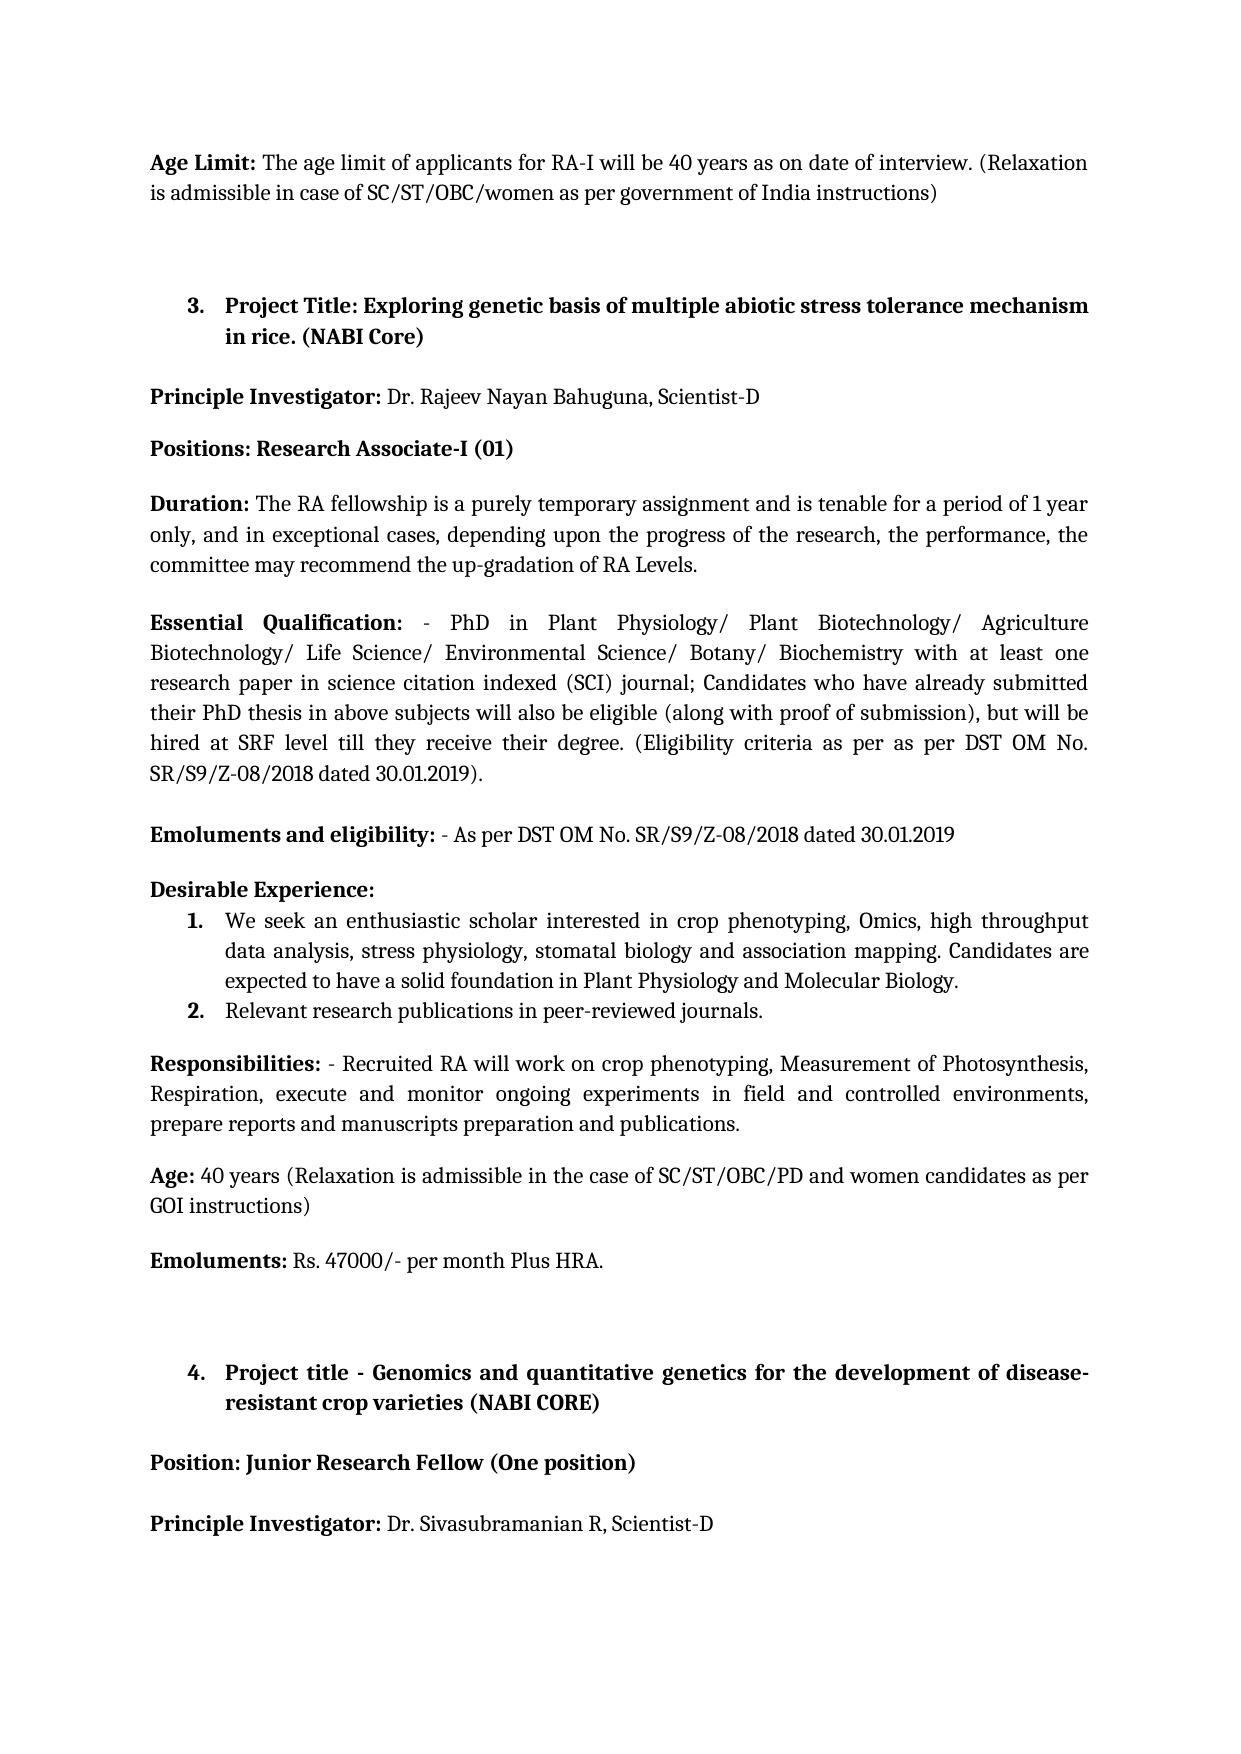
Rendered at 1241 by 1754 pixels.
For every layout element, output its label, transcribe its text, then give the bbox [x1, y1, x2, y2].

list Project Title: Exploring genetic basis of multiple abiotic stress tolerance mechanism in rice. (NABI Core) [187, 293, 1090, 350]
list Relevant research publications in peer-reviewed journals. [187, 998, 1090, 1024]
text Emoluments: Rs. 47000/- per month Plus HRA. [150, 1248, 1090, 1274]
text Principle Investigator: Dr. Sivasubramanian R, Scientist-D [150, 1511, 1090, 1537]
text Essential Qualification: - PhD in Plant Physiology/ Plant Biotechnology/ Agriculture Biotechnology/ Life Science/ Environmental Science/ Botany/ Biochemistry with at least one research paper in science citation indexed (SCI) journal; Candidates who have already submitted their PhD thesis in above subjects will also be eligible (along with proof of submission), but will be hired at SRF level till they receive their degree. (Eligibility criteria as per as per DST OM No. SR/S9/Z-08/2018 dated 30.01.2019). [150, 609, 1090, 787]
list Project title - Genomics and quantitative genetics for the development of disease-resistant crop varieties (NABI CORE) [187, 1359, 1090, 1416]
text Duration: The RA fellowship is a purely temporary assignment and is tenable for a period of 1 year only, and in exceptional cases, depending upon the progress of the research, the performance, the committee may recommend the up-gradation of RA Levels. [150, 491, 1090, 578]
text Desirable Experience: [150, 877, 1090, 904]
text Age: 40 years (Relaxation is admissible in the case of SC/ST/OBC/PD and women candidates as per GOI instructions) [150, 1163, 1090, 1219]
text Emoluments and eligibility: - As per DST OM No. SR/S9/Z-08/2018 dated 30.01.2019 [150, 822, 1090, 849]
text Positions: Research Associate-I (01) [150, 436, 1090, 462]
list We seek an enthusiastic scholar interested in crop phenotyping, Omics, high throughput data analysis, stress physiology, stomatal biology and association mapping. Candidates are expected to have a solid foundation in Plant Physiology and Molecular Biology. [187, 907, 1090, 994]
text Principle Investigator: Dr. Rajeev Nayan Bahuguna, Scientist-D [150, 384, 1090, 410]
text Responsibilities: - Recruited RA will work on crop phenotyping, Measurement of Photosynthesis, Respiration, execute and monitor ongoing experiments in field and controlled environments, prepare reports and manuscripts preparation and publications. [150, 1050, 1090, 1137]
text Age Limit: The age limit of applicants for RA-I will be 40 years as on date of interview. (Relaxation is admissible in case of SC/ST/OBC/women as per government of India instructions) [150, 150, 1090, 207]
text Position: Junior Research Fellow (One position) [150, 1450, 1090, 1477]
